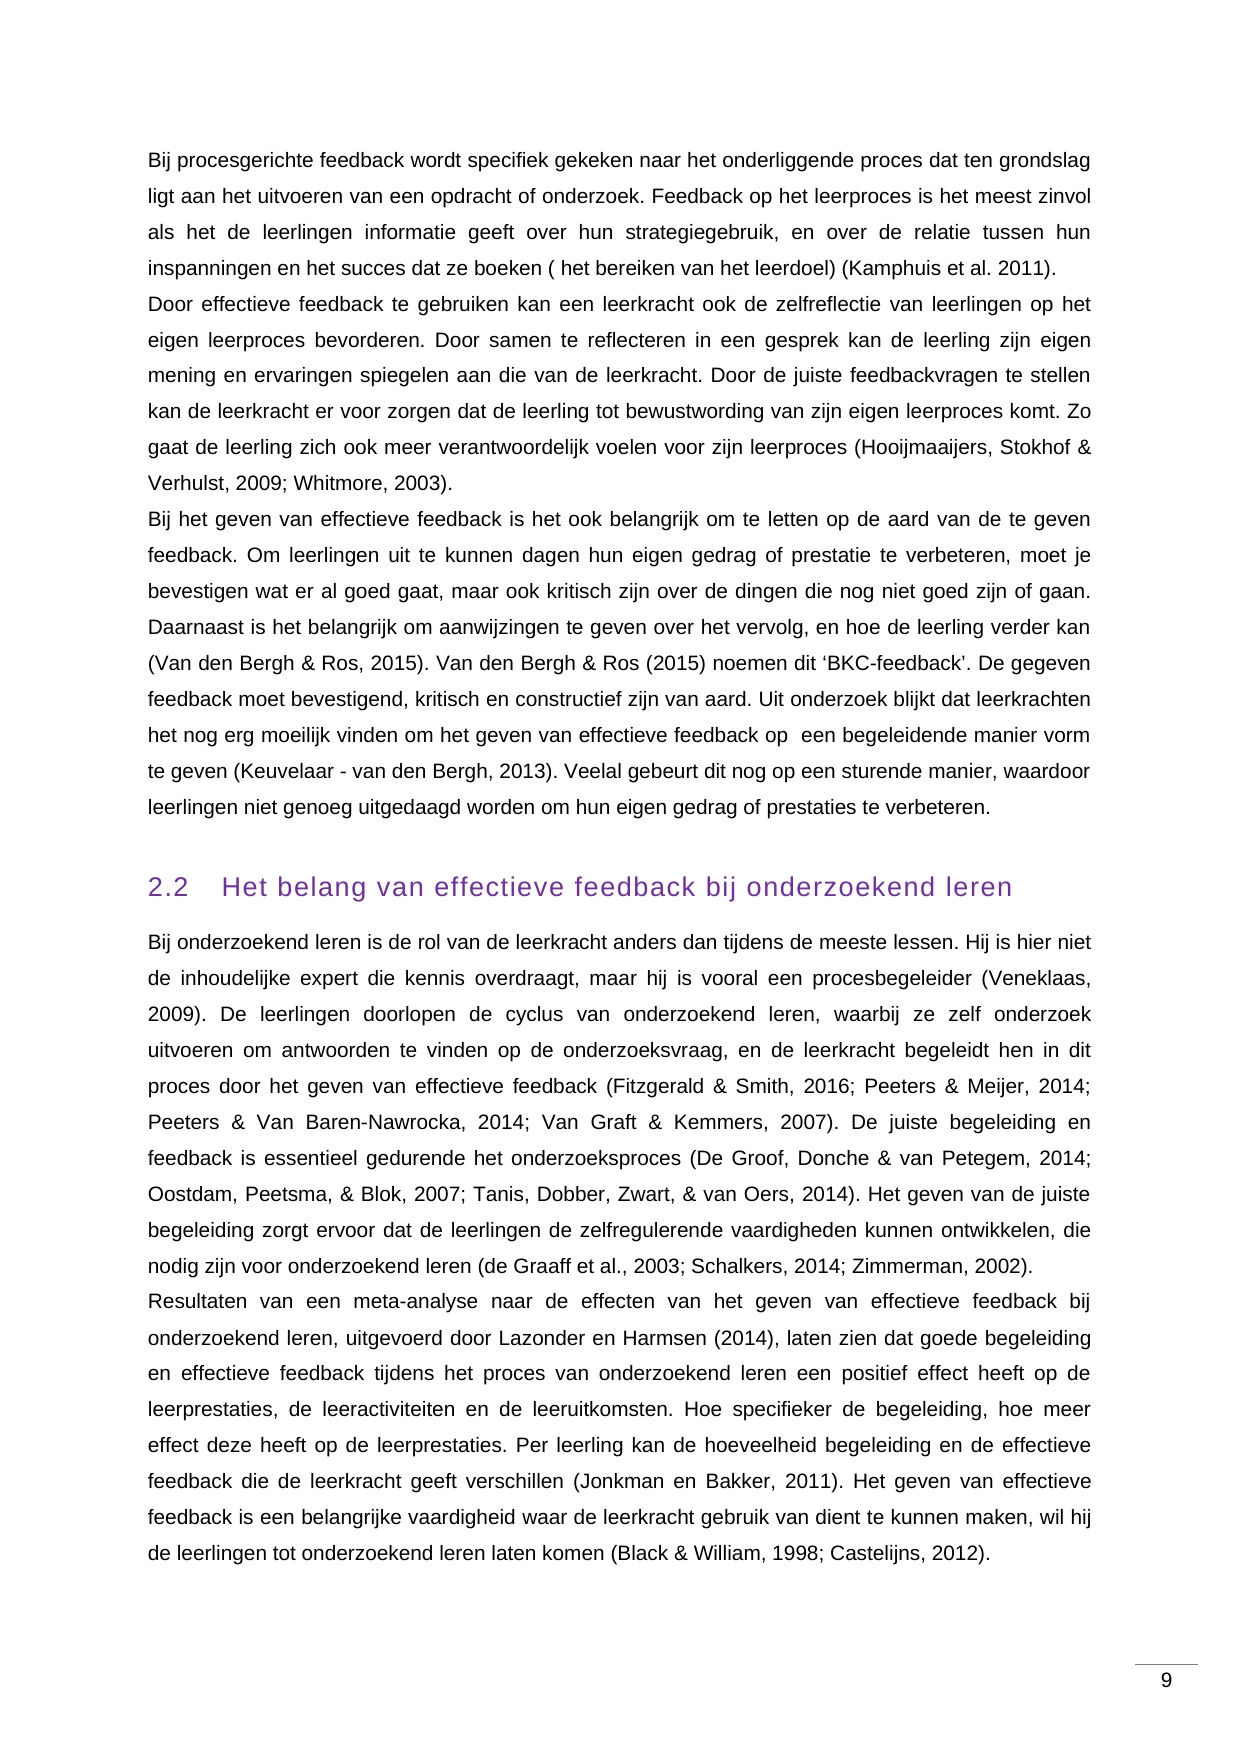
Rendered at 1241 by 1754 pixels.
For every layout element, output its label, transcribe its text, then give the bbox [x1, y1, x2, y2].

text Door effectieve feedback te gebruiken kan een leerkracht ook de zelfreflectie van leerlingen op het eigen leerproces bevorderen. Door samen te reflecteren in een gesprek kan de leerling zijn eigen mening en ervaringen spiegelen aan die van de leerkracht. Door de juiste feedbackvragen te stellen kan de leerkracht er voor zorgen dat de leerling tot bewustwording van zijn eigen leerproces komt. Zo gaat de leerling zich ook meer verantwoordelijk voelen voor zijn leerproces (Hooijmaaijers, Stokhof & Verhulst, 2009; Whitmore, 2003). [148, 291, 1092, 495]
text Bij procesgerichte feedback wordt specifiek gekeken naar het onderliggende proces dat ten grondslag ligt aan het uitvoeren van een opdracht of onderzoek. Feedback op het leerproces is het meest zinvol als het de leerlingen informatie geeft over hun strategiegebruik, en over de relatie tussen hun inspanningen en het succes dat ze boeken ( het bereiken van het leerdoel) (Kamphuis et al. 2011). [148, 148, 1092, 279]
text Bij het geven van effectieve feedback is het ook belangrijk om te letten op de aard van de te geven feedback. Om leerlingen uit te kunnen dagen hun eigen gedrag of prestatie te verbeteren, moet je bevestigen wat er al goed gaat, maar ook kritisch zijn over de dingen die nog niet goed zijn of gaan. Daarnaast is het belangrijk om aanwijzingen te geven over het vervolg, en hoe de leerling verder kan (Van den Bergh & Ros, 2015). Van den Bergh & Ros (2015) noemen dit ‘BKC-feedback’. De gegeven feedback moet bevestigend, kritisch en constructief zijn van aard. Uit onderzoek blijkt dat leerkrachten het nog erg moeilijk vinden om het geven van effectieve feedback op een begeleidende manier vorm te geven (Keuvelaar - van den Bergh, 2013). Veelal gebeurt dit nog op een sturende manier, waardoor leerlingen niet genoeg uitgedaagd worden om hun eigen gedrag of prestaties te verbeteren. [148, 507, 1092, 818]
text Resultaten van een meta-analyse naar de effecten van het geven van effectieve feedback bij onderzoekend leren, uitgevoerd door Lazonder en Harmsen (2014), laten zien dat goede begeleiding en effectieve feedback tijdens het proces van onderzoekend leren een positief effect heeft op de leerprestaties, de leeractiviteiten en de leeruitkomsten. Hoe specifieker de begeleiding, hoe meer effect deze heeft op de leerprestaties. Per leerling kan de hoeveelheid begeleiding en de effectieve feedback die de leerkracht geeft verschillen (Jonkman en Bakker, 2011). Het geven van effectieve feedback is een belangrijke vaardigheid waar de leerkracht gebruik van dient te kunnen maken, wil hij de leerlingen tot onderzoekend leren laten komen (Black & William, 1998; Castelijns, 2012). [148, 1289, 1092, 1565]
text Bij onderzoekend leren is de rol van de leerkracht anders dan tijdens de meeste lessen. Hij is hier niet de inhoudelijke expert die kennis overdraagt, maar hij is vooral een procesbegeleider (Veneklaas, 2009). De leerlingen doorlopen de cyclus van onderzoekend leren, waarbij ze zelf onderzoek uitvoeren om antwoorden te vinden op de onderzoeksvraag, en de leerkracht begeleidt hen in dit proces door het geven van effectieve feedback (Fitzgerald & Smith, 2016; Peeters & Meijer, 2014; Peeters & Van Baren-Nawrocka, 2014; Van Graft & Kemmers, 2007). De juiste begeleiding en feedback is essentieel gedurende het onderzoeksproces (De Groof, Donche & van Petegem, 2014; Oostdam, Peetsma, & Blok, 2007; Tanis, Dobber, Zwart, & van Oers, 2014). Het geven van de juiste begeleiding zorgt ervoor dat de leerlingen de zelfregulerende vaardigheden kunnen ontwikkelen, die nodig zijn voor onderzoekend leren (de Graaff et al., 2003; Schalkers, 2014; Zimmerman, 2002). [148, 930, 1092, 1277]
subtitle 2.2 Het belang van effectieve feedback bij onderzoekend leren [148, 871, 1092, 902]
